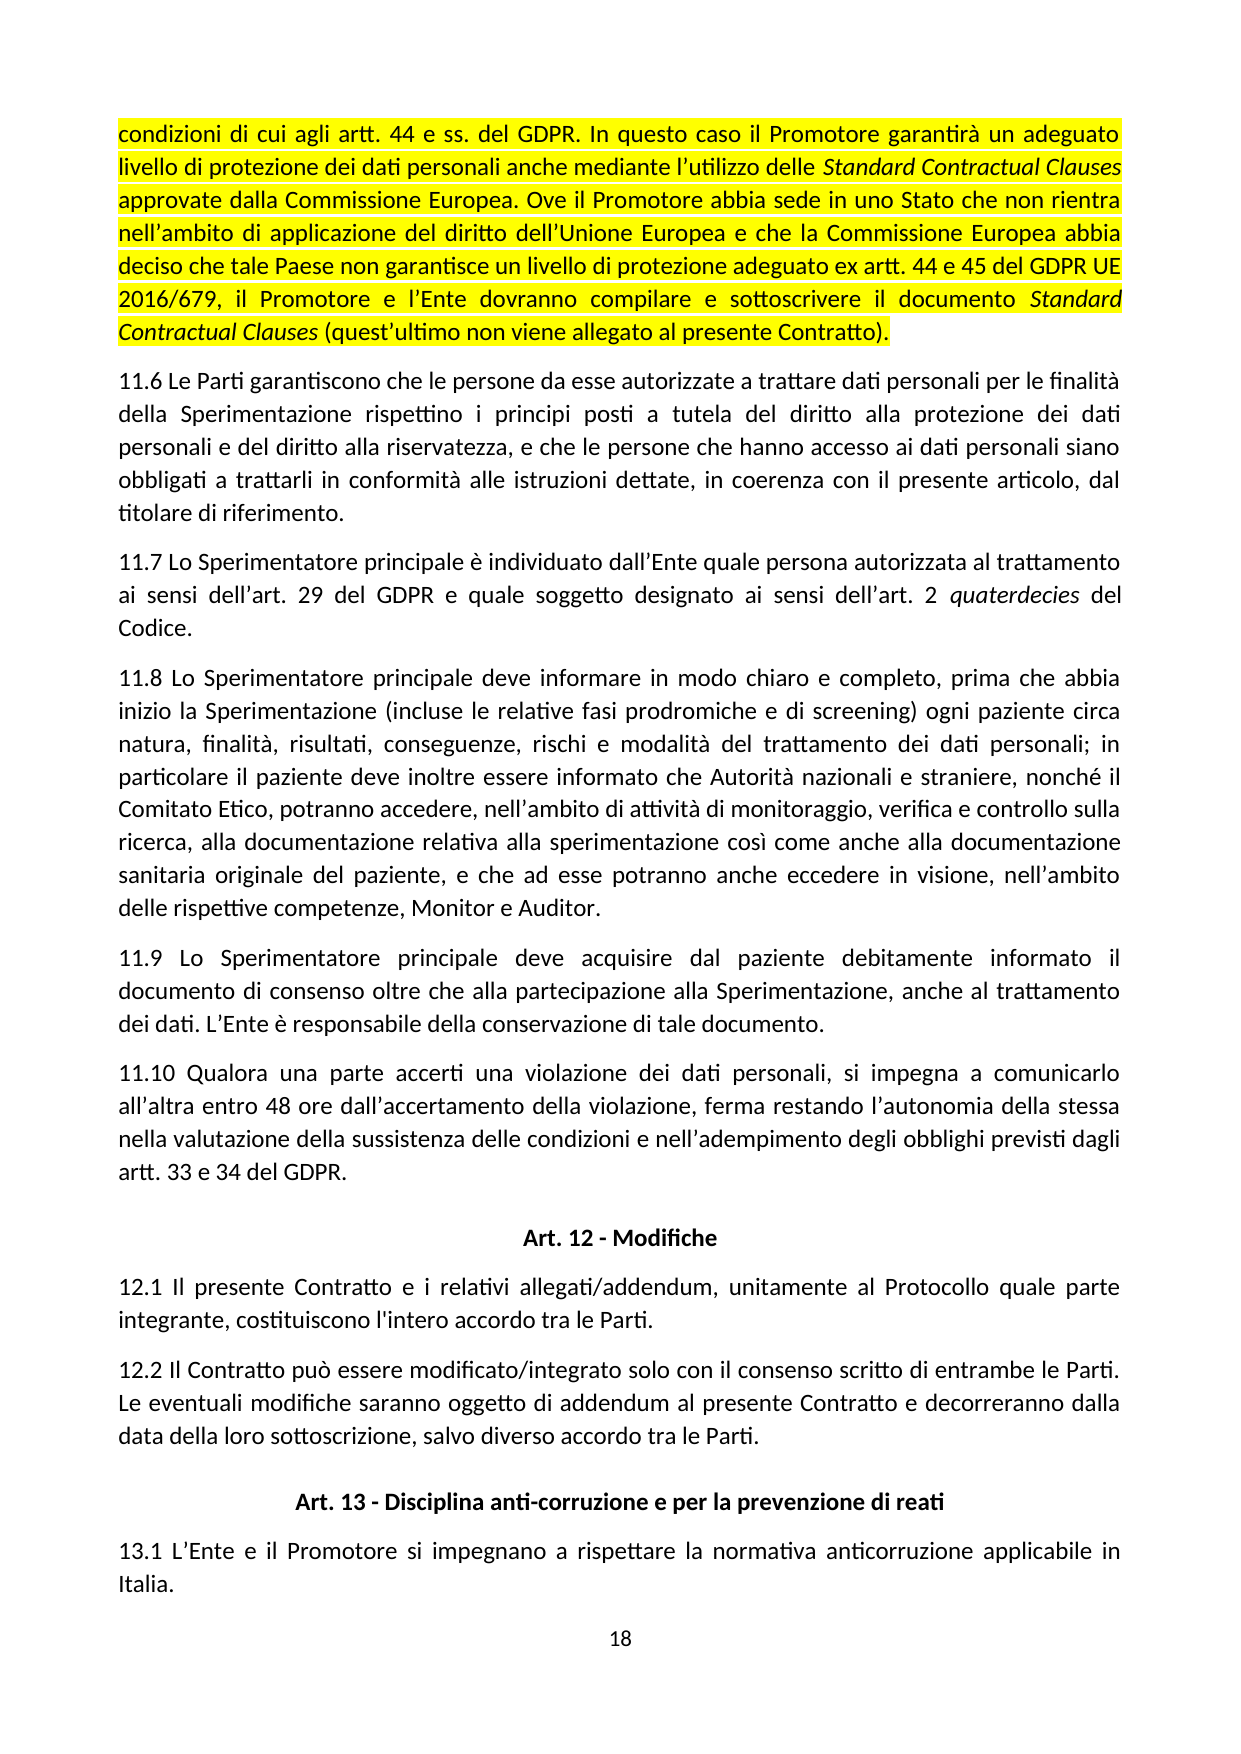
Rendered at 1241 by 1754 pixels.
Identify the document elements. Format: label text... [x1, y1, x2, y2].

text Art. 12 - Modifiche [118, 1222, 1122, 1252]
text 11.8 Lo Sperimentatore principale deve informare in modo chiaro e completo, prima che abbia inizio la Sperimentazione (incluse le relative fasi prodromiche e di screening) ogni paziente circa natura, finalità, risultati, conseguenze, rischi e modalità del trattamento dei dati personali; in particolare il paziente deve inoltre essere informato che Autorità nazionali e straniere, nonché il Comitato Etico, potranno accedere, nell’ambito di attività di monitoraggio, verifica e controllo sulla ricerca, alla documentazione relativa alla sperimentazione così come anche alla documentazione sanitaria originale del paziente, e che ad esse potranno anche eccedere in visione, nell’ambito delle rispettive competenze, Monitor e Auditor. [118, 662, 1122, 923]
text 12.1 Il presente Contratto e i relativi allegati/addendum, unitamente al Protocollo quale parte integrante, costituiscono l'intero accordo tra le Parti. [118, 1271, 1122, 1335]
text 13.1 L’Ente e il Promotore si impegnano a rispettare la normativa anticorruzione applicabile in Italia. [118, 1535, 1122, 1599]
text 11.10 Qualora una parte accerti una violazione dei dati personali, si impegna a comunicarlo all’altra entro 48 ore dall’accertamento della violazione, ferma restando l’autonomia della stessa nella valutazione della sussistenza delle condizioni e nell’adempimento degli obblighi previsti dagli artt. 33 e 34 del GDPR. [118, 1057, 1122, 1187]
text Art. 13 - Disciplina anti-corruzione e per la prevenzione di reati [118, 1486, 1122, 1516]
text 11.6 Le Parti garantiscono che le persone da esse autorizzate a trattare dati personali per le finalità della Sperimentazione rispettino i principi posti a tutela del diritto alla protezione dei dati personali e del diritto alla riservatezza, e che le persone che hanno accesso ai dati personali siano obbligati a trattarli in conformità alle istruzioni dettate, in coerenza con il presente articolo, dal titolare di riferimento. [118, 365, 1122, 527]
text 11.7 Lo Sperimentatore principale è individuato dall’Ente quale persona autorizzata al trattamento ai sensi dell’art. 29 del GDPR e quale soggetto designato ai sensi dell’art. 2 quaterdecies del Codice. [118, 546, 1122, 643]
text 12.2 Il Contratto può essere modificato/integrato solo con il consenso scritto di entrambe le Parti. Le eventuali modifiche saranno oggetto di addendum al presente Contratto e decorreranno dalla data della loro sottoscrizione, salvo diverso accordo tra le Parti. [118, 1354, 1122, 1450]
text 11.9 Lo Sperimentatore principale deve acquisire dal paziente debitamente informato il documento di consenso oltre che alla partecipazione alla Sperimentazione, anche al trattamento dei dati. L’Ente è responsabile della conservazione di tale documento. [118, 942, 1122, 1038]
